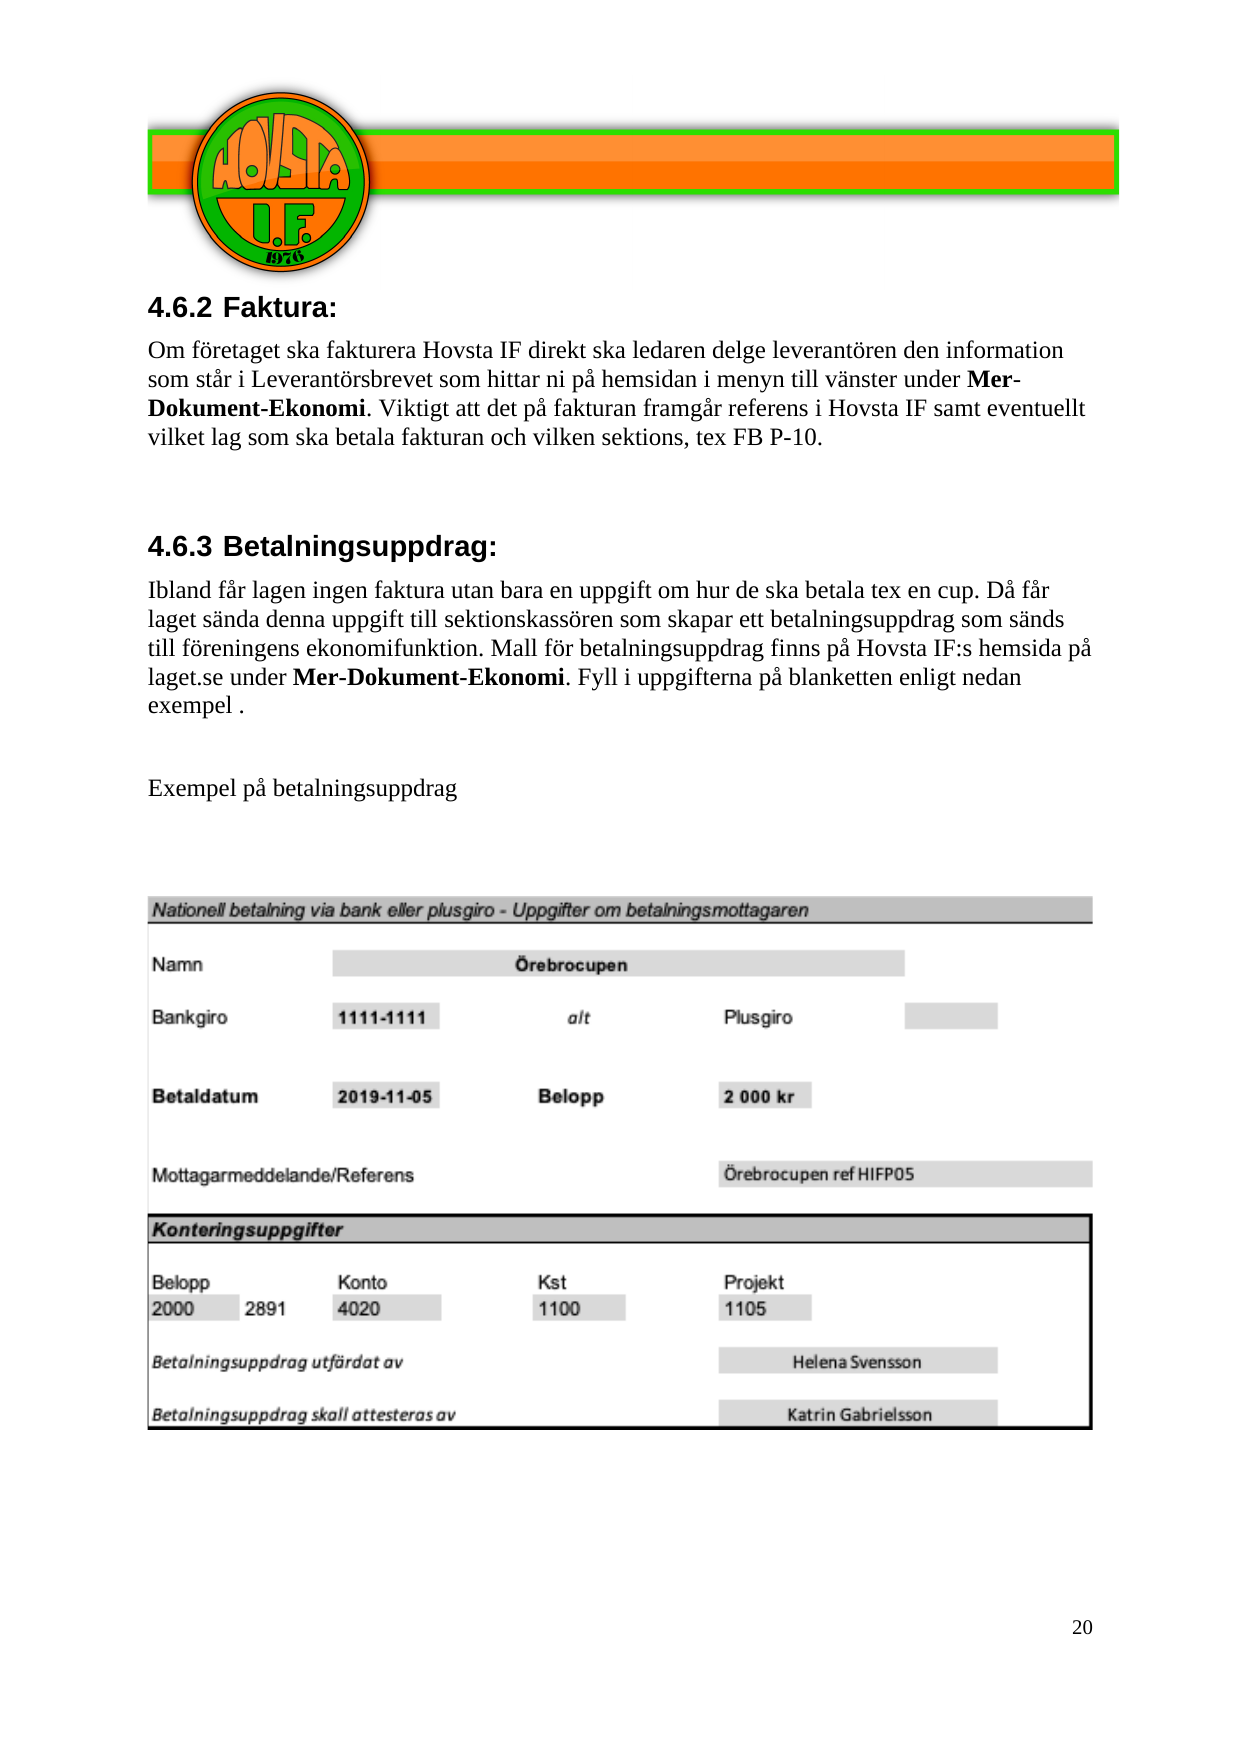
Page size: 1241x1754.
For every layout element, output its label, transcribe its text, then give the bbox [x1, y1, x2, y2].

text Exempel på betalningsuppdrag [148, 773, 1093, 802]
subtitle Betalningsuppdrag: [148, 529, 1093, 563]
subtitle Faktura: [148, 290, 1093, 323]
picture [147, 896, 1093, 1430]
text Ibland får lagen ingen faktura utan bara en uppgift om hur de ska betala tex en cup. Då får laget sända denna uppgift till sektionskassören som skapar ett betalningsuppdrag som sänds till föreningens ekonomifunktion. Mall för betalningsuppdrag finns på Hovsta IF:s hemsida på laget.se under Mer-Dokument-Ekonomi. Fyll i uppgifterna på blanketten enligt nedan exempel . [148, 575, 1093, 719]
picture [147, 75, 1120, 290]
text Om företaget ska fakturera Hovsta IF direkt ska ledaren delge leverantören den information som står i Leverantörsbrevet som hittar ni på hemsidan i menyn till vänster under Mer-Dokument-Ekonomi. Viktigt att det på fakturan framgår referens i Hovsta IF samt eventuellt vilket lag som ska betala fakturan och vilken sektions, tex FB P-10. [148, 336, 1093, 451]
